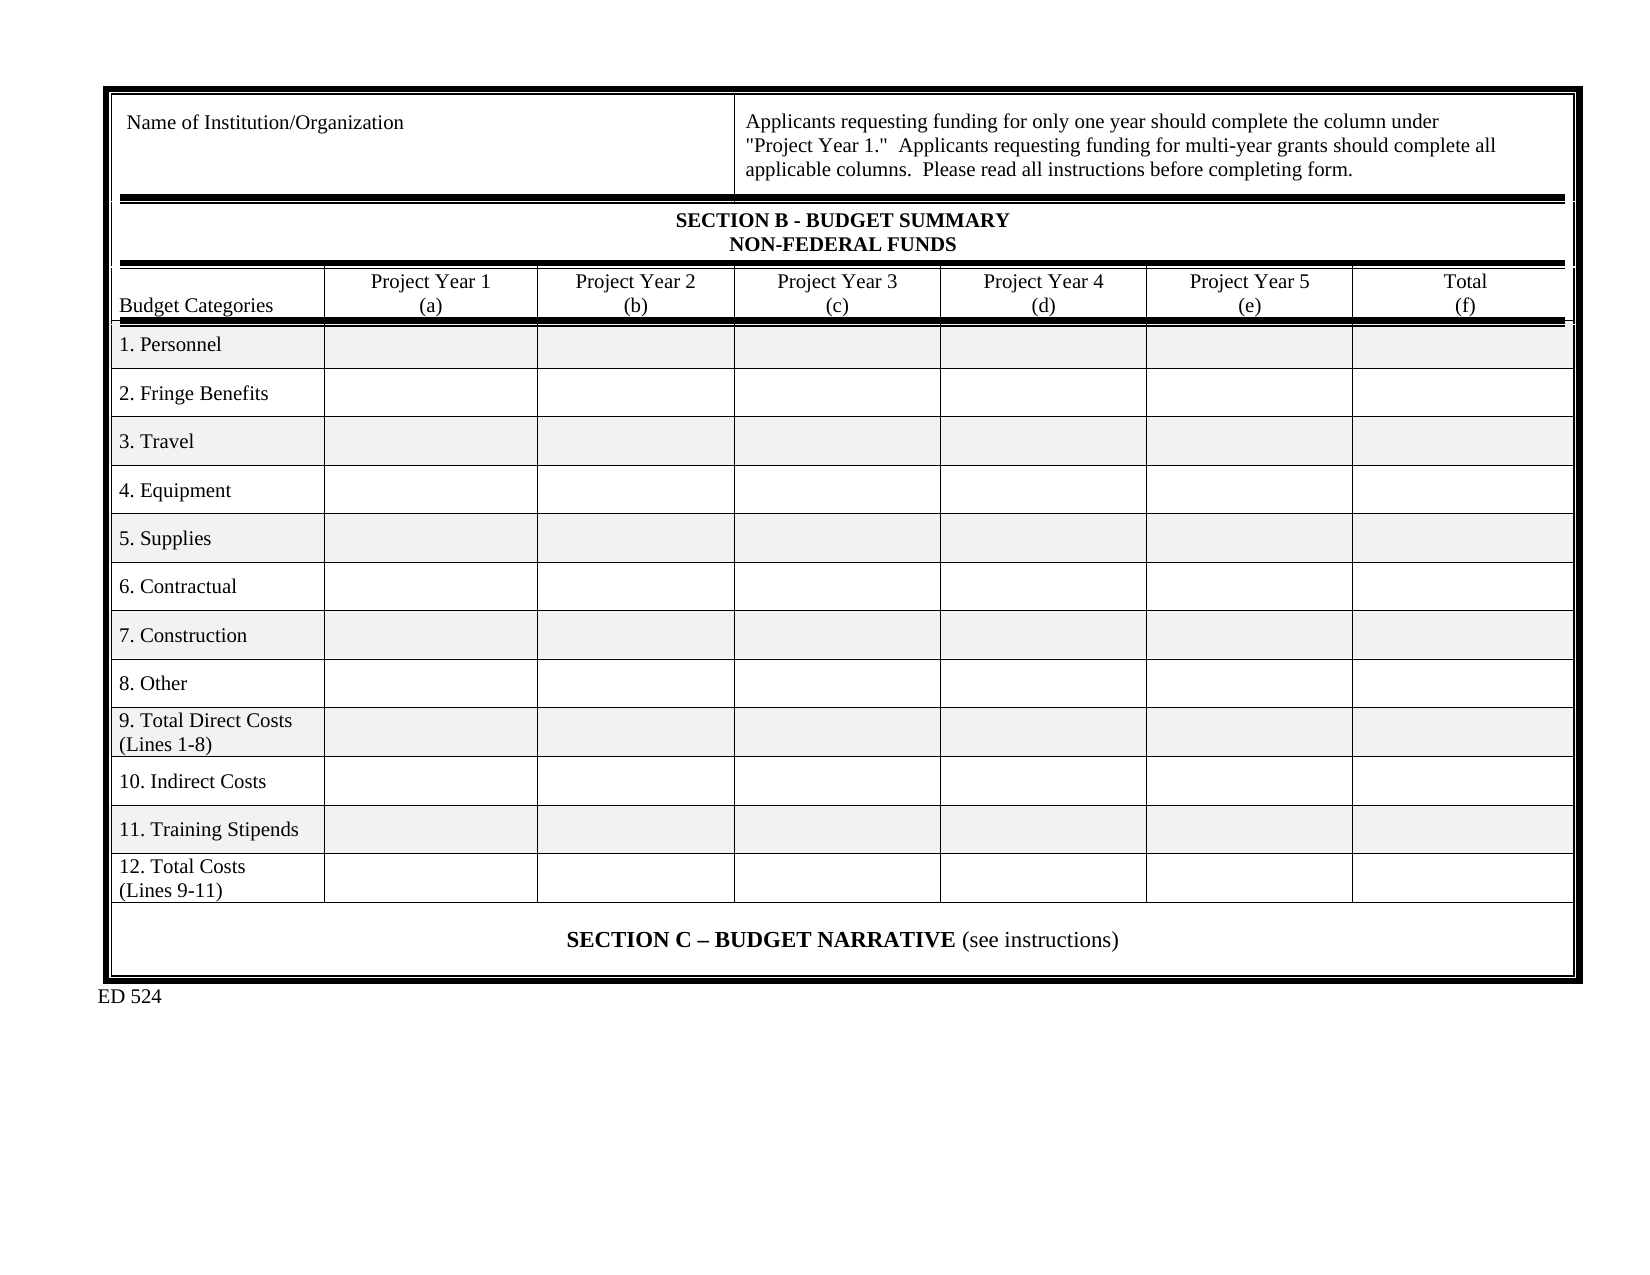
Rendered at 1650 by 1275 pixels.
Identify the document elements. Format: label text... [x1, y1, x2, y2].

table_cell 12. Total Costs (Lines 9-11) [112, 854, 324, 902]
table_cell [941, 806, 1146, 853]
table_cell [538, 514, 734, 562]
table_cell [1147, 417, 1352, 465]
table_cell [1147, 611, 1352, 658]
table_cell Budget Categories [109, 260, 324, 317]
table_cell [735, 327, 940, 368]
table_cell [1147, 806, 1352, 853]
table_cell [1353, 660, 1573, 707]
table_cell [941, 757, 1146, 804]
table_cell [1353, 417, 1573, 465]
table_cell [1353, 806, 1573, 853]
table_cell 8. Other [112, 660, 324, 707]
table_cell 9. Total Direct Costs (Lines 1-8) [112, 708, 324, 756]
table_cell [538, 563, 734, 610]
table_cell [1147, 660, 1352, 707]
table_cell [941, 369, 1146, 416]
table_cell [325, 708, 537, 756]
table_cell [941, 708, 1146, 756]
table_cell [735, 611, 940, 658]
table_cell [1147, 708, 1352, 756]
table_cell [1147, 369, 1352, 416]
table_cell [1147, 327, 1352, 368]
table_cell [941, 514, 1146, 562]
table_cell [735, 854, 940, 902]
table_cell [735, 660, 940, 707]
table_cell [1353, 563, 1573, 610]
table_cell [941, 660, 1146, 707]
table_cell [735, 417, 940, 465]
table_cell [1147, 514, 1352, 562]
table_cell Total (f) [1353, 260, 1576, 317]
table_cell Project Year 2 (b) [538, 269, 734, 317]
table_cell Project Year 3 (c) [735, 269, 940, 317]
table_cell [941, 854, 1146, 902]
table_cell [1353, 757, 1573, 804]
table_cell 7. Construction [112, 611, 324, 658]
table_cell [325, 369, 537, 416]
table_cell [1353, 514, 1573, 562]
table_cell [1353, 854, 1573, 902]
table_cell [538, 806, 734, 853]
table_cell [1353, 611, 1573, 658]
table_cell [538, 708, 734, 756]
table_cell [538, 417, 734, 465]
table_cell 1. Personnel [109, 320, 324, 368]
table_cell 5. Supplies [112, 514, 324, 562]
table_cell [941, 327, 1146, 368]
table_cell [1147, 563, 1352, 610]
table_header Name of Institution/Organization [112, 95, 734, 194]
table_cell [735, 563, 940, 610]
table_cell [325, 327, 537, 368]
table_cell [325, 563, 537, 610]
table_cell [1147, 854, 1352, 902]
table_cell [325, 806, 537, 853]
table_cell 2. Fringe Benefits [112, 369, 324, 416]
table_cell [538, 327, 734, 368]
table_cell [1353, 708, 1573, 756]
table_cell [1353, 369, 1573, 416]
table_cell Project Year 5 (e) [1147, 269, 1352, 317]
table_cell [941, 417, 1146, 465]
table_cell [1353, 466, 1573, 513]
table_cell [325, 757, 537, 804]
table_cell [325, 660, 537, 707]
table_cell [538, 660, 734, 707]
table_cell [538, 757, 734, 804]
table_cell Project Year 1 (a) [325, 269, 537, 317]
table_cell 6. Contractual [112, 563, 324, 610]
table_cell [538, 611, 734, 658]
table_cell [735, 757, 940, 804]
table_cell 4. Equipment [112, 466, 324, 513]
table_cell [1353, 320, 1576, 368]
table_cell [538, 369, 734, 416]
text ED 524 [97, 984, 1560, 1008]
table_cell [735, 514, 940, 562]
table_cell [1147, 466, 1352, 513]
table_cell [325, 854, 537, 902]
table_cell [538, 854, 734, 902]
table_cell [735, 466, 940, 513]
table_cell [325, 611, 537, 658]
table_cell 3. Travel [112, 417, 324, 465]
table_cell SECTION B - BUDGET SUMMARY NON-FEDERAL FUNDS [109, 194, 1576, 260]
table_cell [941, 563, 1146, 610]
table_cell [941, 611, 1146, 658]
table_cell [325, 514, 537, 562]
table_cell Project Year 4 (d) [941, 269, 1146, 317]
table_cell 11. Training Stipends [112, 806, 324, 853]
table_cell 10. Indirect Costs [112, 757, 324, 804]
table_cell [941, 466, 1146, 513]
table_cell [325, 466, 537, 513]
table_cell [735, 806, 940, 853]
table_cell [1147, 757, 1352, 804]
table_cell [735, 369, 940, 416]
table_cell [325, 417, 537, 465]
table_cell [538, 466, 734, 513]
table_cell [735, 708, 940, 756]
table_header Applicants requesting funding for only one year should complete the column under "Project Year 1." Applicants requesting funding for multi-year grants should complete all applicable columns. Please read all instructions before completing form. [735, 95, 1573, 194]
table_cell SECTION C – BUDGET NARRATIVE (see instructions) [112, 903, 1573, 975]
